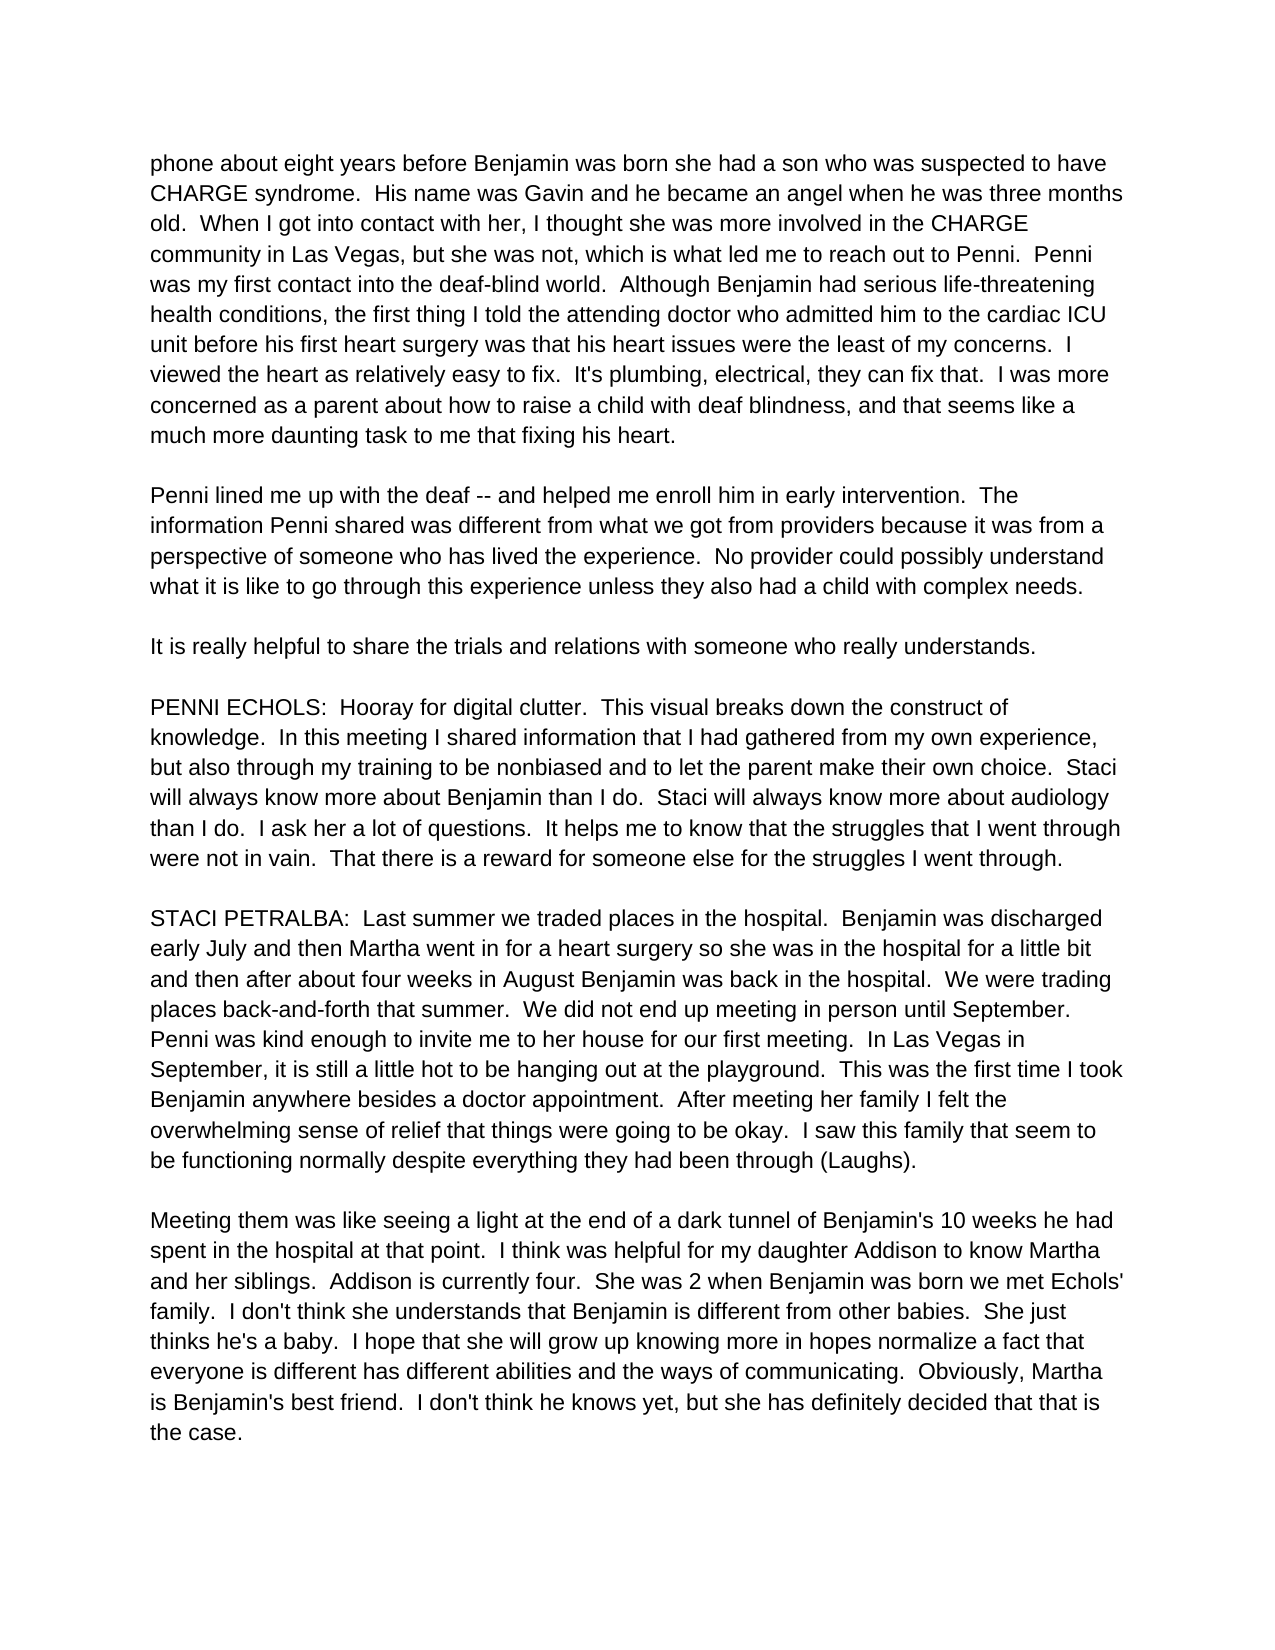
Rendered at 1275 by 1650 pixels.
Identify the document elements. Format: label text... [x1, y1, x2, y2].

text It is really helpful to share the trials and relations with someone who really understands. [150, 633, 1125, 660]
text Penni lined me up with the deaf -- and helped me enroll him in early intervention. The information Penni shared was different from what we got from providers because it was from a perspective of someone who has lived the experience. No provider could possibly understand what it is like to go through this experience unless they also had a child with complex needs. [150, 482, 1125, 599]
text PENNI ECHOLS: Hooray for digital clutter. This visual breaks down the construct of knowledge. In this meeting I shared information that I had gathered from my own experience, but also through my training to be nonbiased and to let the parent make their own choice. Staci will always know more about Benjamin than I do. Staci will always know more about audiology than I do. I ask her a lot of questions. It helps me to know that the struggles that I went through were not in vain. That there is a reward for someone else for the struggles I went through. [150, 694, 1125, 871]
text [150, 150, 1125, 448]
text STACI PETRALBA: Last summer we traded places in the hospital. Benjamin was discharged early July and then Martha went in for a heart surgery so she was in the hospital for a little bit and then after about four weeks in August Benjamin was back in the hospital. We were trading places back-and-forth that summer. We did not end up meeting in person until September. Penni was kind enough to invite me to her house for our first meeting. In Las Vegas in September, it is still a little hot to be hanging out at the playground. This was the first time I took Benjamin anywhere besides a doctor appointment. After meeting her family I felt the overwhelming sense of relief that things were going to be okay. I saw this family that seem to be functioning normally despite everything they had been through (Laughs). [150, 905, 1125, 1173]
text Meeting them was like seeing a light at the end of a dark tunnel of Benjamin's 10 weeks he had spent in the hospital at that point. I think was helpful for my daughter Addison to know Martha and her siblings. Addison is currently four. She was 2 when Benjamin was born we met Echols' family. I don't think she understands that Benjamin is different from other babies. She just thinks he's a baby. I hope that she will grow up knowing more in hopes normalize a fact that everyone is different has different abilities and the ways of communicating. Obviously, Martha is Benjamin's best friend. I don't think he knows yet, but she has definitely decided that that is the case. [150, 1207, 1125, 1445]
